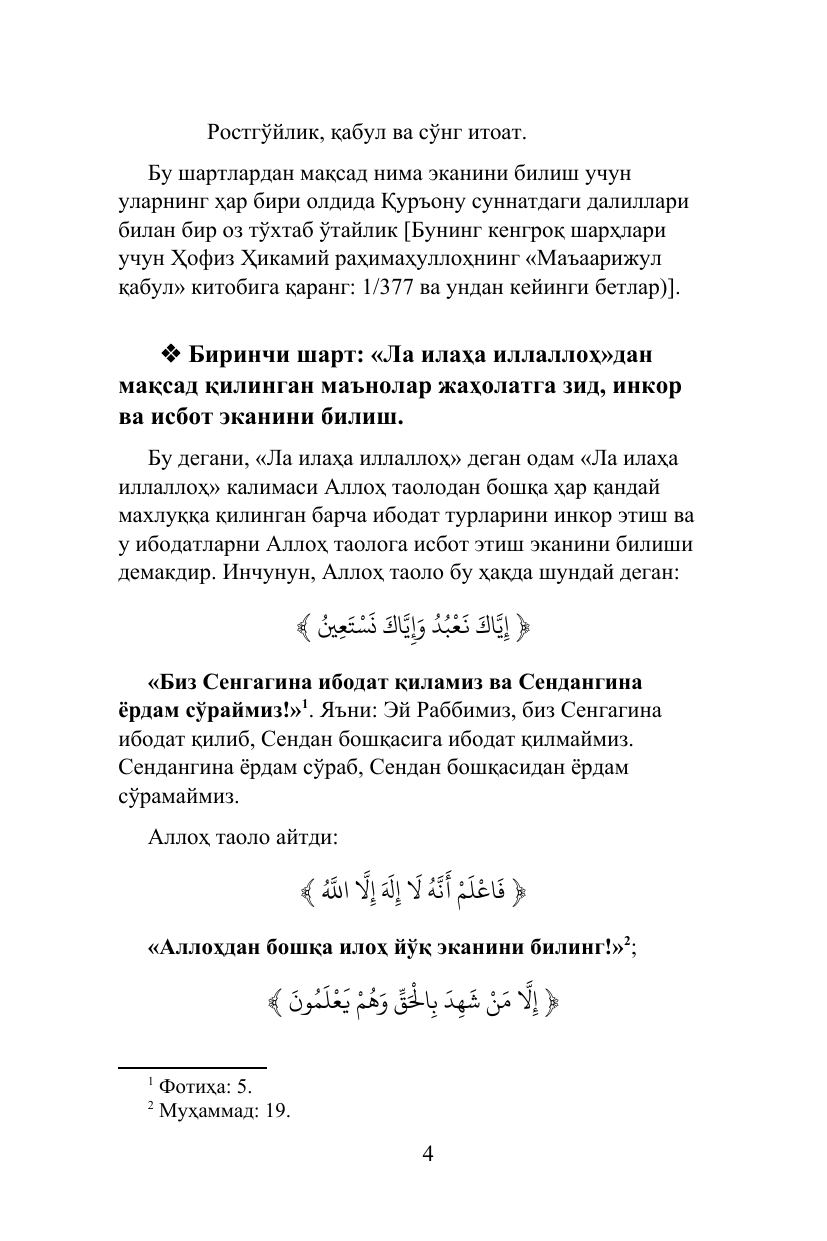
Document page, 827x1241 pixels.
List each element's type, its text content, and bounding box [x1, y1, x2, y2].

text Аллоҳ таоло айтди: [118, 823, 709, 849]
text Бу дегани, «Ла илаҳа иллаллоҳ» деган одам «Ла илаҳа иллаллоҳ» калимаси Аллоҳ таолодан бошқа ҳар қандай махлуққа қилинган барча ибодат турларини инкор этиш ва у ибодатларни Аллоҳ таолога исбот этиш эканини билиши демакдир. Инчунун, Аллоҳ таоло бу ҳақда шундай деган: [118, 444, 709, 584]
text ﴿ فَاعْلَمْ أَنَّهُ لَا إِلَهَ إِلَّا اللَّهُ ﴾ [136, 868, 691, 913]
text Биринчи шарт: «Ла илаҳа иллаллоҳ»дан мақсад қилинган маънолар жаҳолатга зид, инкор ва исбот эканини билиш. [118, 339, 709, 429]
text «Аллоҳдан бошқа илоҳ йўқ эканини билинг!»; [118, 933, 709, 959]
text ﴿ إِيَّاكَ نَعْبُدُ وَإِيَّاكَ نَسْتَعِينُ ﴾ [136, 603, 691, 649]
text ﴿ إِلَّا مَنْ شَهِدَ بِالْحَقِّ وَهُمْ يَعْلَمُونَ ﴾ [136, 978, 691, 1023]
text Ростгўйлик, қабул ва сўнг итоат. [177, 118, 709, 144]
text «Биз Сенгагина ибодат қиламиз ва Сендангина ёрдам сўраймиз!». Яъни: Эй Раббимиз, биз Сенгагина ибодат қилиб, Сендан бошқасига ибодат қилмаймиз. Сендангина ёрдам сўраб, Сендан бошқасидан ёрдам сўрамаймиз. [118, 668, 709, 808]
text Бу шартлардан мақсад нима эканини билиш учун уларнинг ҳар бири олдида Қуръону суннатдаги далиллари билан бир оз тўхтаб ўтайлик [Бунинг кенгроқ шарҳлари учун Ҳофиз Ҳикамий раҳимаҳуллоҳнинг «Маъаарижул қабул» китобига қаранг: 1/377 ва ундан кейинги бетлар)]. [118, 159, 709, 299]
